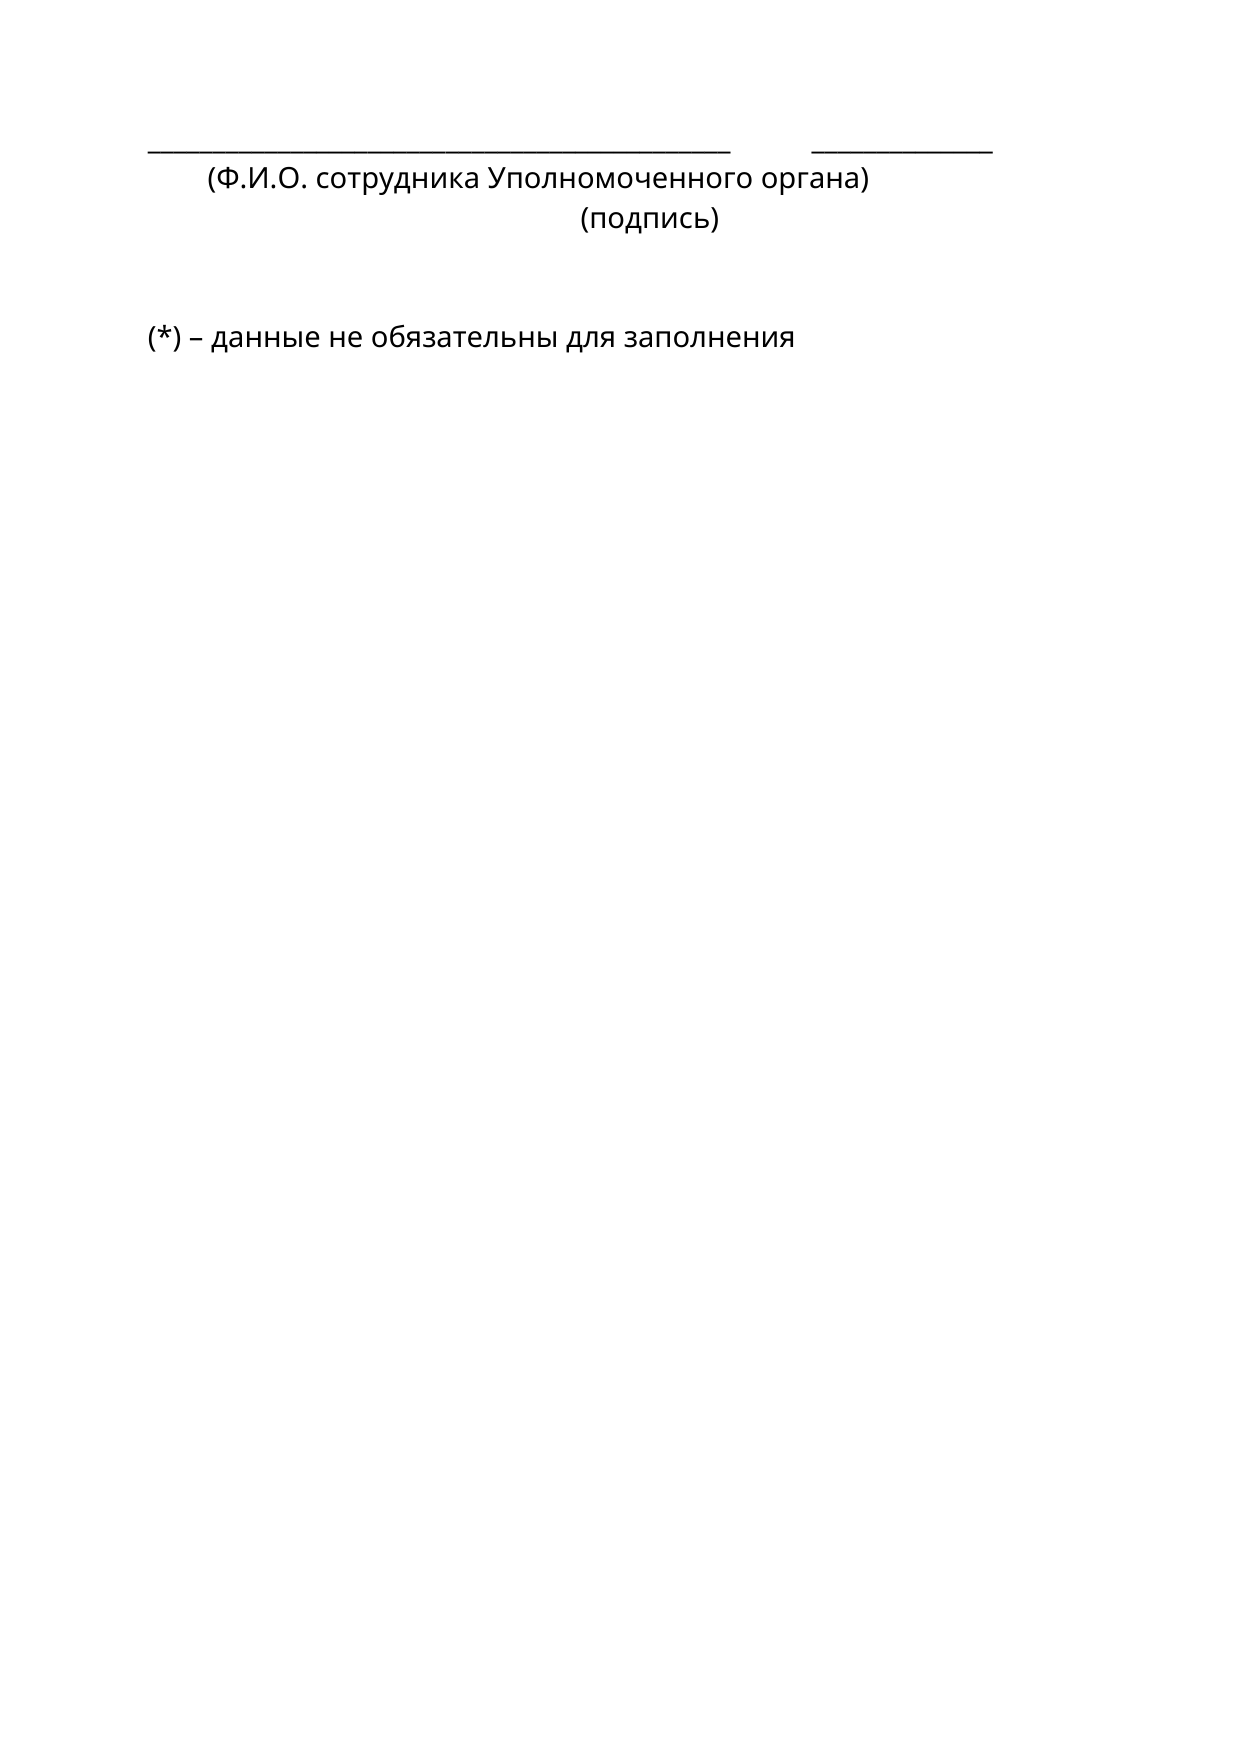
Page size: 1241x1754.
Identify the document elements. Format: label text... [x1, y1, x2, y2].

text (Ф.И.О. сотрудника Уполномоченного органа) (подпись) [148, 158, 1152, 237]
text (*) – данные не обязательны для заполнения [148, 317, 1152, 356]
text _____________________________________________ ______________ [148, 118, 1152, 158]
